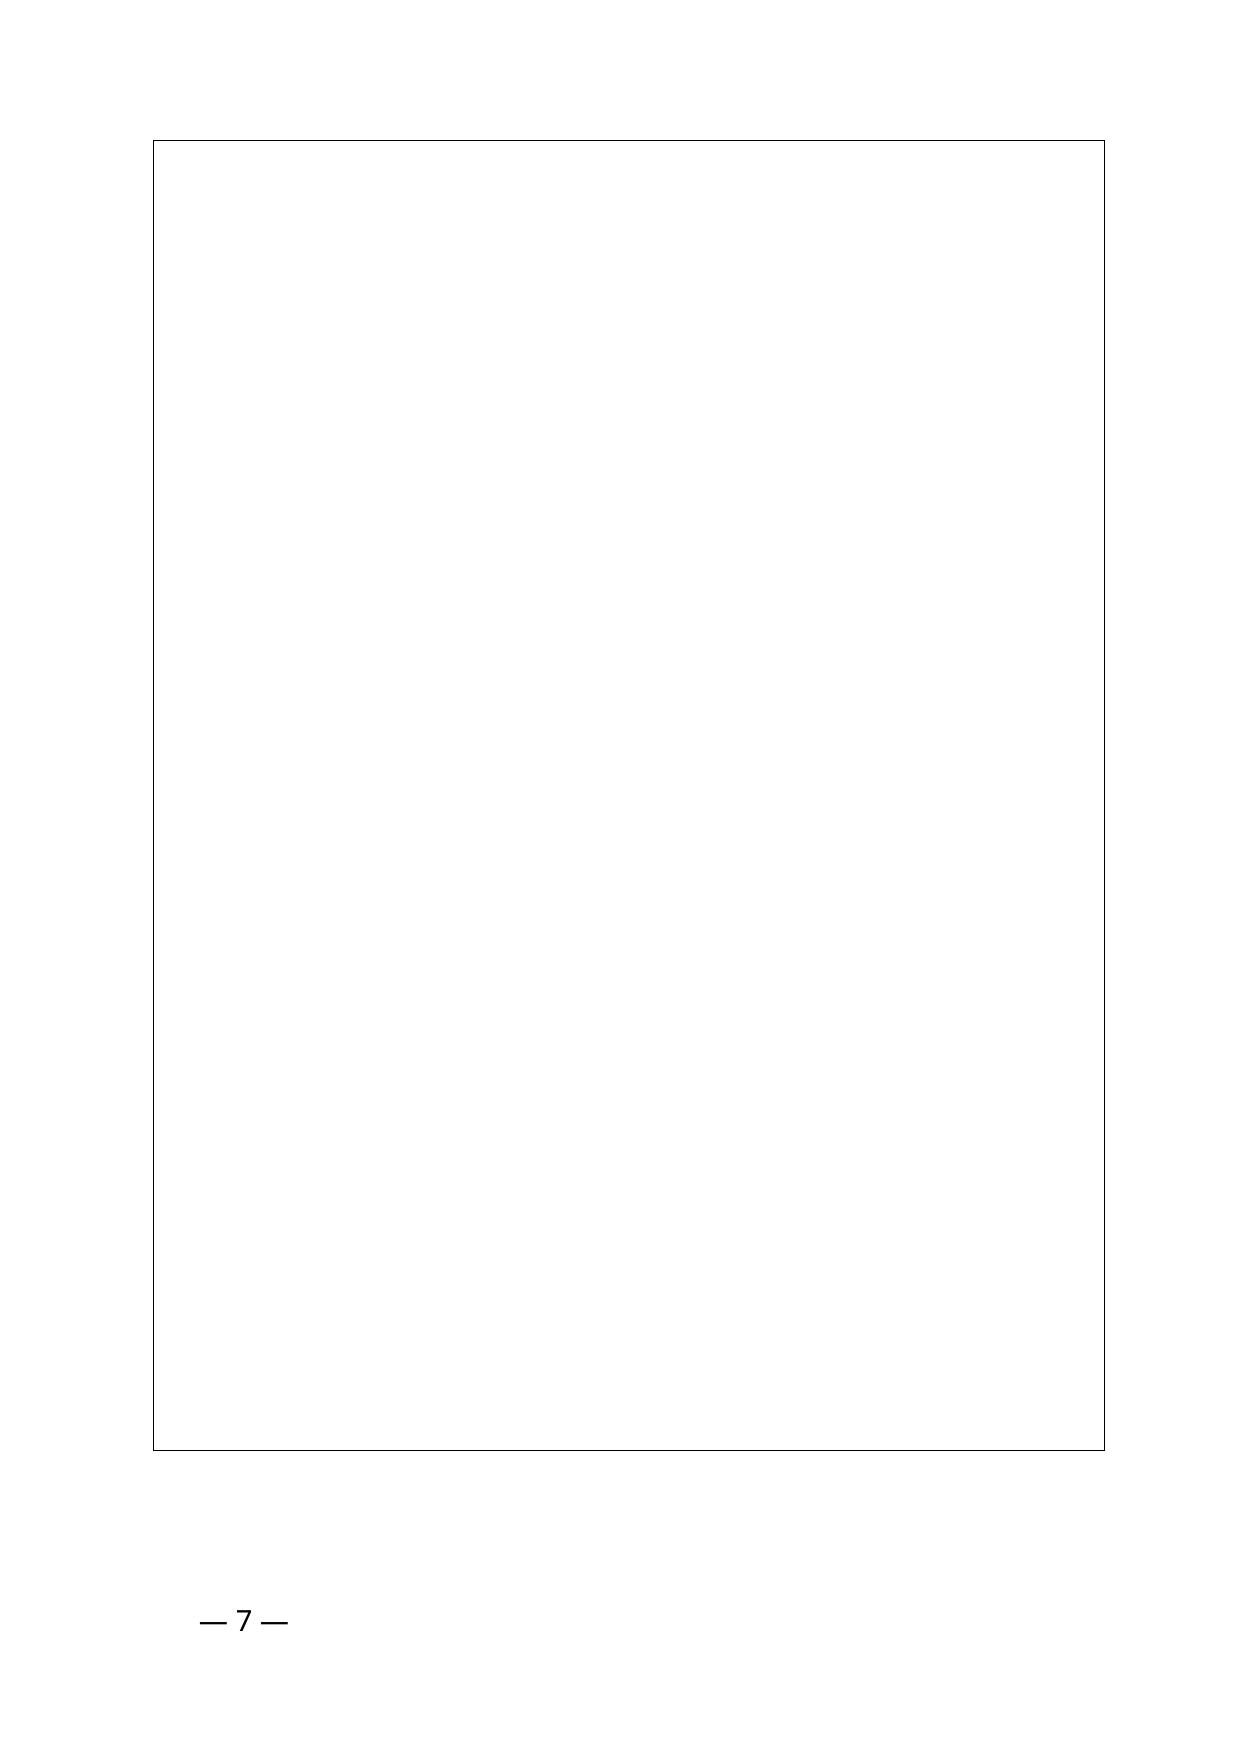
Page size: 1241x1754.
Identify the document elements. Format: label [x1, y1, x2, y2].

table_cell [154, 141, 1104, 1449]
